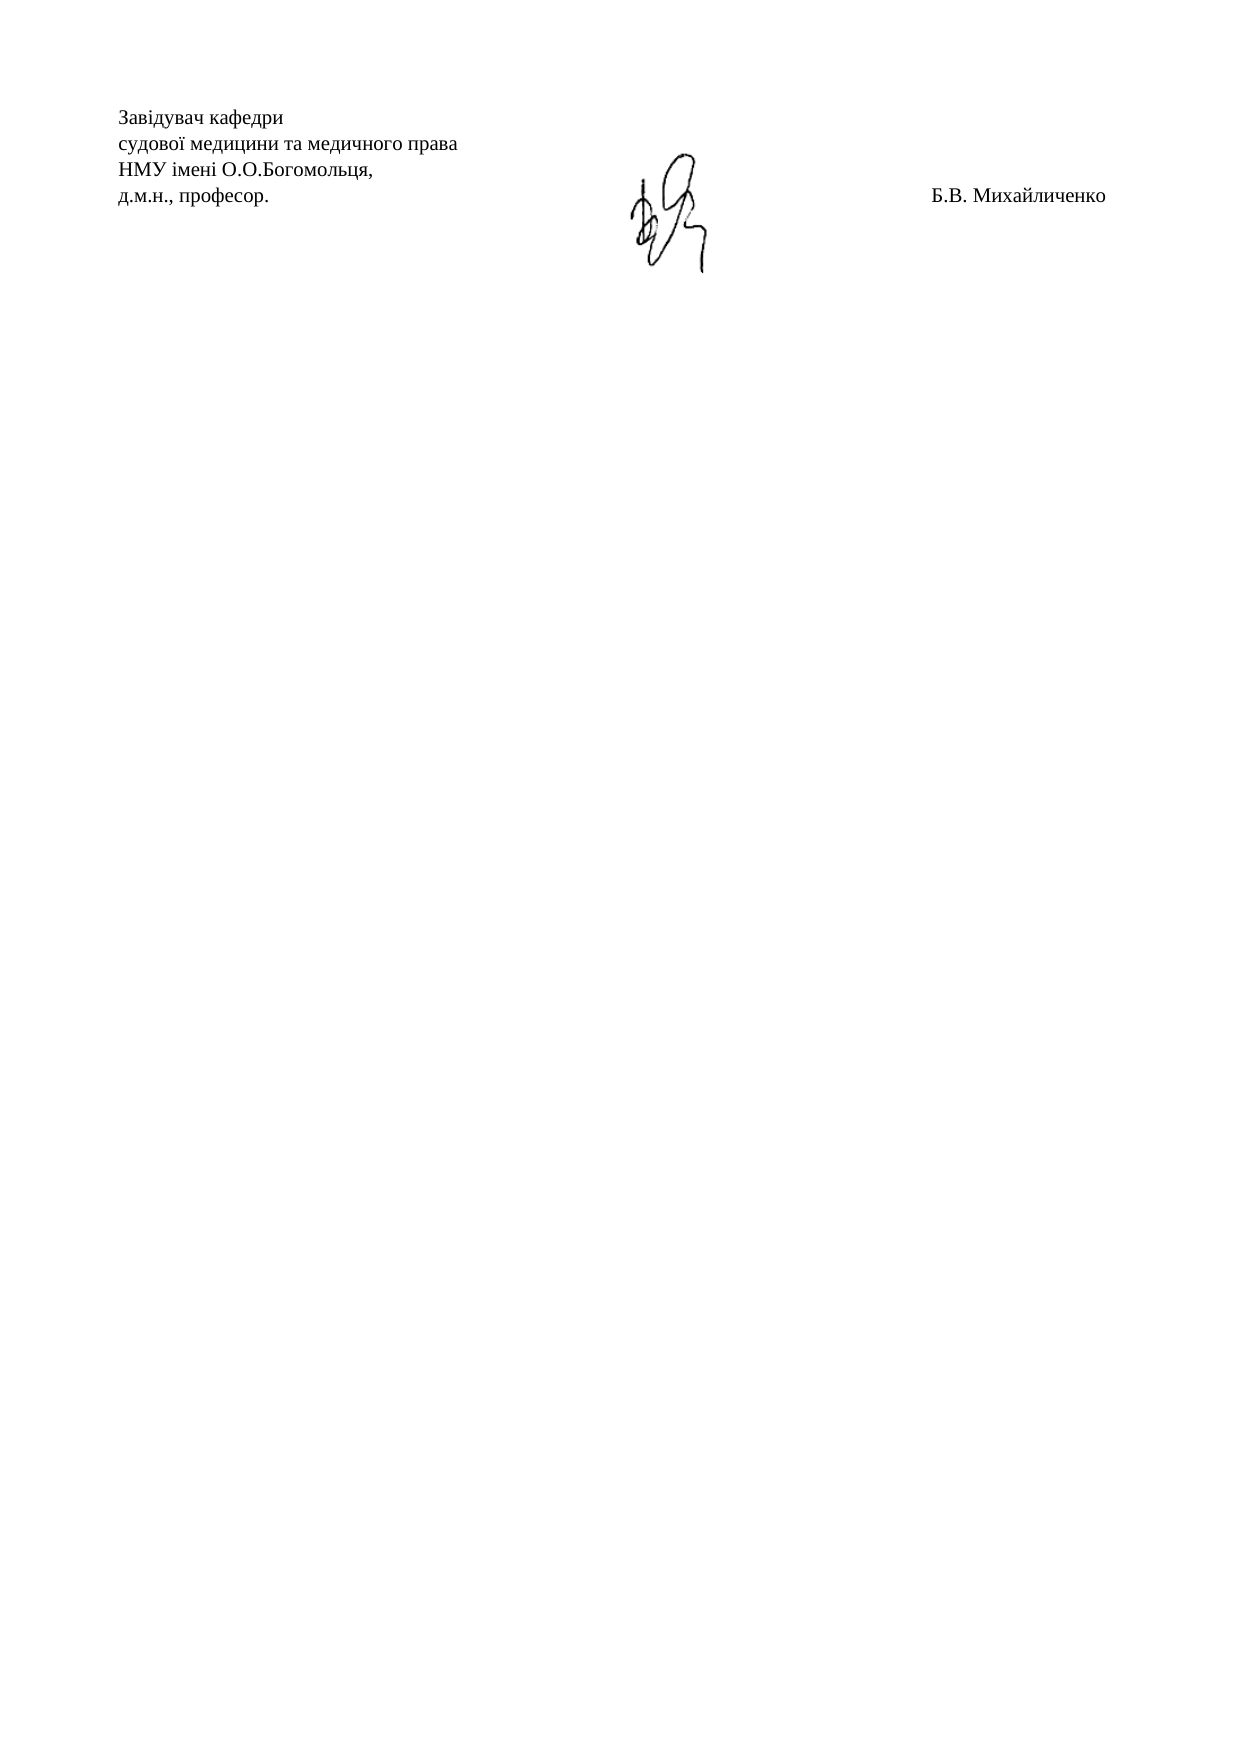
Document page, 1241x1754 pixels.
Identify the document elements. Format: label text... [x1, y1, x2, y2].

text НМУ імені О.О.Богомольця, [118, 157, 1181, 181]
text судової медицини та медичного права [118, 131, 1181, 155]
text Завідувач кафедри [118, 105, 1181, 129]
text д.м.н., професор. Б.В. Михайличенко [118, 183, 1181, 207]
picture [606, 207, 736, 301]
